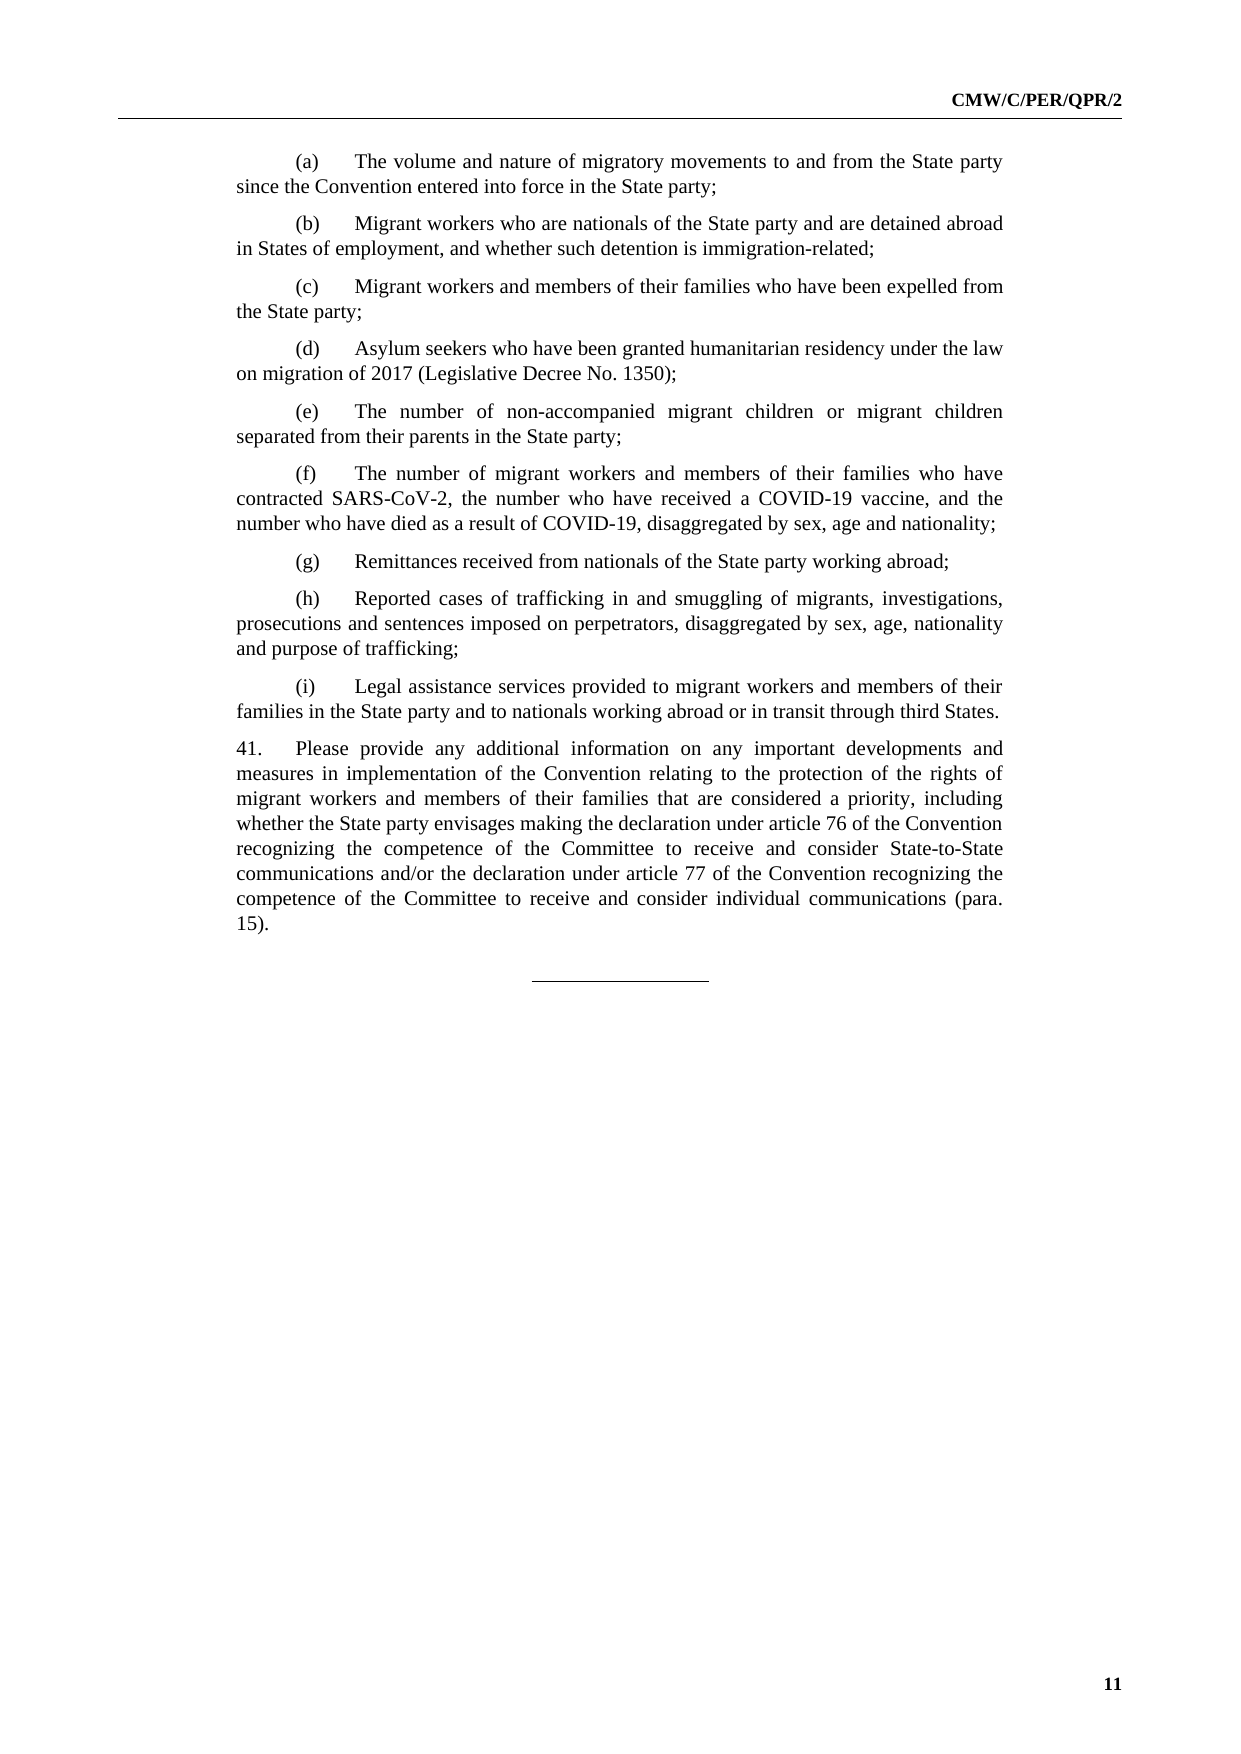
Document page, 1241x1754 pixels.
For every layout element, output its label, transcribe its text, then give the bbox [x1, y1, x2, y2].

text (g) Remittances received from nationals of the State party working abroad; [236, 548, 1004, 573]
text (e) The number of non-accompanied migrant children or migrant children separated from their parents in the State party; [236, 398, 1004, 448]
text (f) The number of migrant workers and members of their families who have contracted SARS-CoV-2, the number who have received a COVID-19 vaccine, and the number who have died as a result of COVID-19, disaggregated by sex, age and nationality; [236, 460, 1004, 535]
text (i) Legal assistance services provided to migrant workers and members of their families in the State party and to nationals working abroad or in transit through third States. [236, 673, 1004, 723]
text (c) Migrant workers and members of their families who have been expelled from the State party; [236, 273, 1004, 323]
text (h) Reported cases of trafficking in and smuggling of migrants, investigations, prosecutions and sentences imposed on perpetrators, disaggregated by sex, age, nationality and purpose of trafficking; [236, 585, 1004, 660]
text 41. Please provide any additional information on any important developments and measures in implementation of the Convention relating to the protection of the rights of migrant workers and members of their families that are considered a priority, including whether the State party envisages making the declaration under article 76 of the Convention recognizing the competence of the Committee to receive and consider State-to-State communications and/or the declaration under article 77 of the Convention recognizing the competence of the Committee to receive and consider individual communications (para. 15). [236, 735, 1004, 935]
text (a) The volume and nature of migratory movements to and from the State party since the Convention entered into force in the State party; [236, 148, 1004, 198]
text (b) Migrant workers who are nationals of the State party and are detained abroad in States of employment, and whether such detention is immigration-related; [236, 210, 1004, 260]
text (d) Asylum seekers who have been granted humanitarian residency under the law on migration of 2017 (Legislative Decree No. 1350); [236, 335, 1004, 385]
